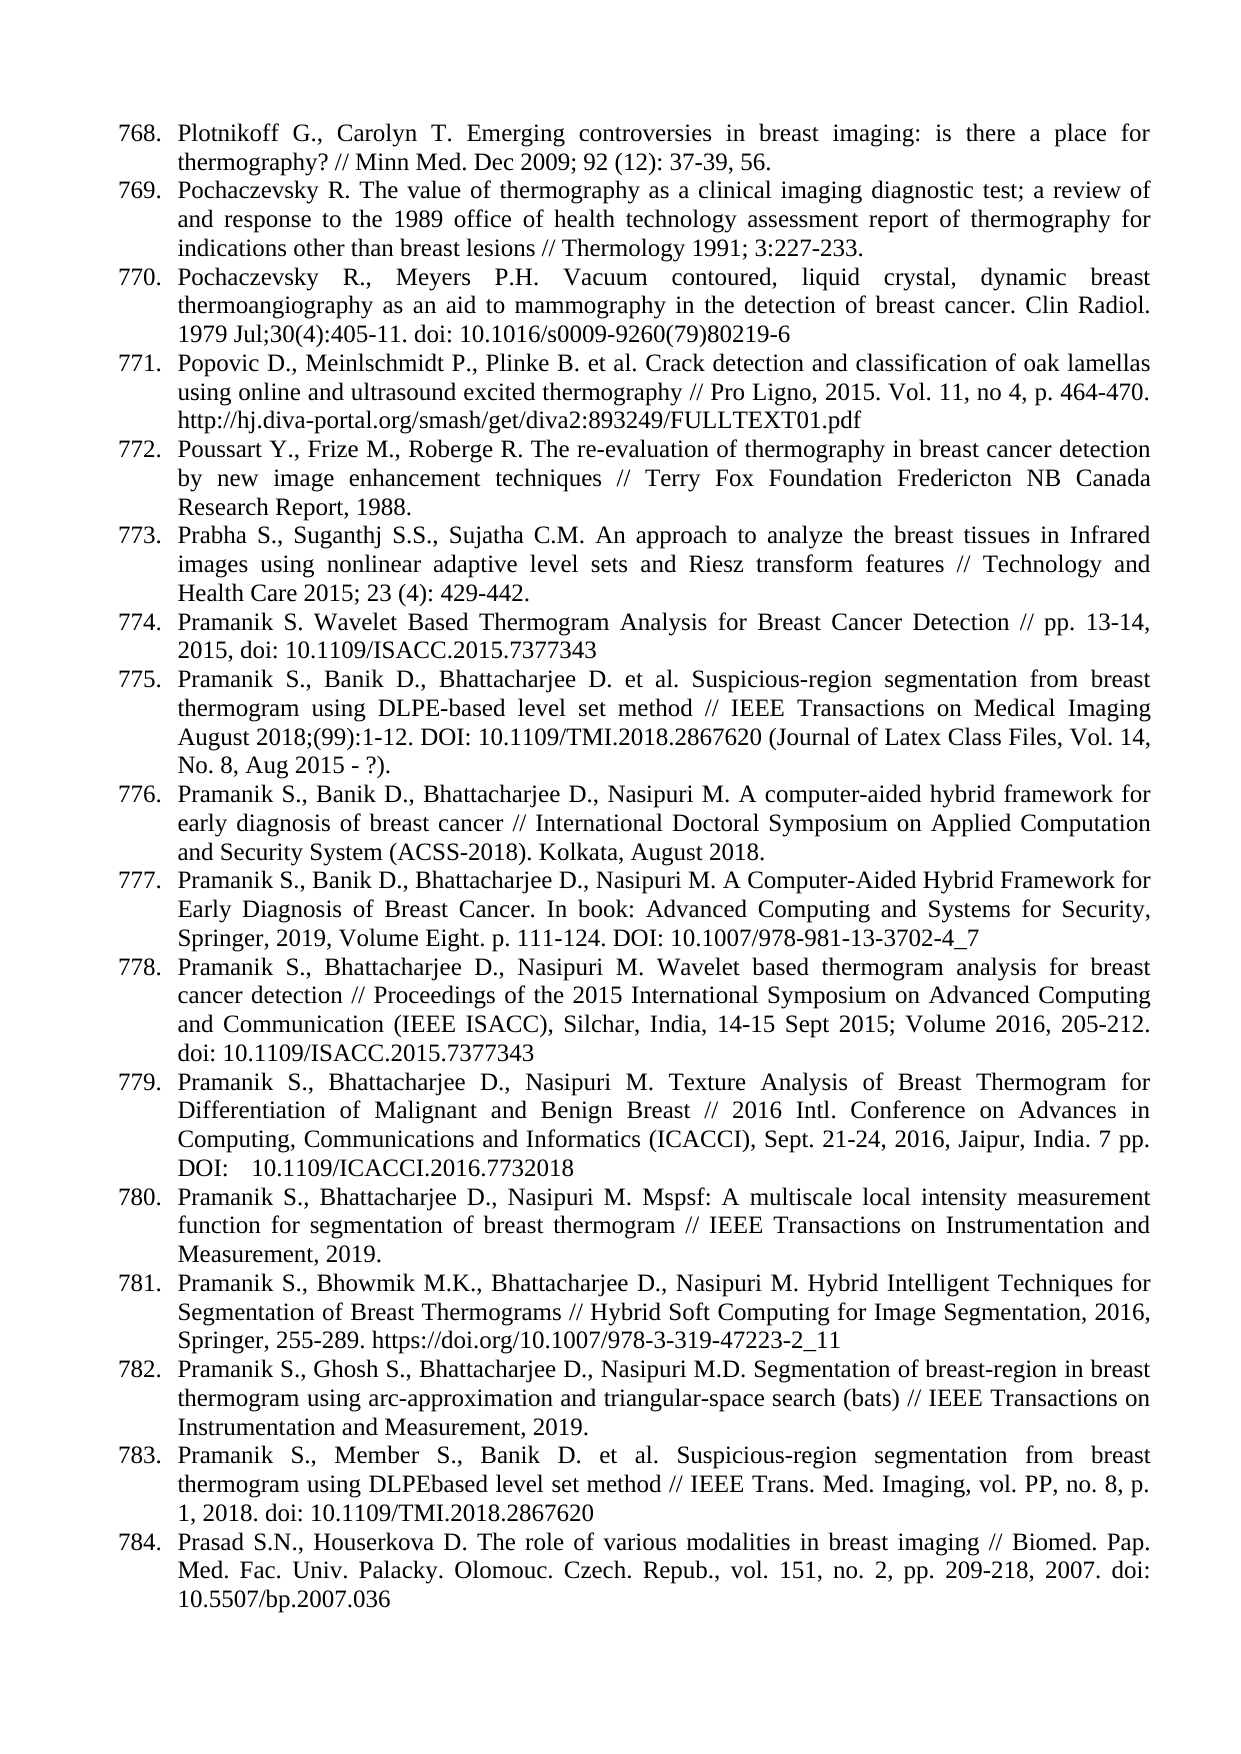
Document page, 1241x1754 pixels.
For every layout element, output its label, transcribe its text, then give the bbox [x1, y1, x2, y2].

list Pramanik S., Banik D., Bhattacharjee D. et al. Suspicious-region segmentation from breast thermogram using DLPE-based level set method // IEEE Transactions on Medical Imaging August 2018;(99):1-12. DOI: 10.1109/TMI.2018.2867620 (Journal of Latex Class Files, Vol. 14, No. 8, Aug 2015 - ?). [140, 664, 1152, 779]
list Pramanik S., Ghosh S., Bhattacharjee D., Nasipuri M.D. Segmentation of breast-region in breast thermogram using arc-approximation and triangular-space search (bats) // IEEE Transactions on Instrumentation and Measurement, 2019. [140, 1354, 1152, 1441]
list Pramanik S., Bhattacharjee D., Nasipuri M. Texture Analysis of Breast Thermogram for Differentiation of Malignant and Benign Breast // 2016 Intl. Conference on Advances in Computing, Communications and Informatics (ICACCI), Sept. 21-24, 2016, Jaipur, India. 7 pp. DOI: 10.1109/ICACCI.2016.7732018 [140, 1067, 1152, 1182]
list Pramanik S., Banik D., Bhattacharjee D., Nasipuri M. A computer-aided hybrid framework for early diagnosis of breast cancer // International Doctoral Symposium on Applied Computation and Security System (ACSS-2018). Kolkata, August 2018. [140, 779, 1152, 866]
list Pramanik S. Wavelet Based Thermogram Analysis for Breast Cancer Detection // pp. 13-14, 2015, doi: 10.1109/ISACC.2015.7377343 [140, 607, 1152, 664]
list Pramanik S., Banik D., Bhattacharjee D., Nasipuri M. A Computer-Aided Hybrid Framework for Early Diagnosis of Breast Cancer. In book: Advanced Computing and Systems for Security, Springer, 2019, Volume Eight. p. 111-124. DOI: 10.1007/978-981-13-3702-4_7 [140, 866, 1152, 952]
list Plotnikoff G., Carolyn T. Emerging controversies in breast imaging: is there a place for thermography? // Minn Med. Dec 2009; 92 (12): 37-39, 56. [140, 118, 1152, 176]
list Pramanik S., Member S., Banik D. et al. Suspicious-region segmentation from breast thermogram using DLPEbased level set method // IEEE Trans. Med. Imaging, vol. PP, no. 8, p. 1, 2018. doi: 10.1109/TMI.2018.2867620 [140, 1441, 1152, 1527]
list Pramanik S., Bhattacharjee D., Nasipuri M. Mspsf: A multiscale local intensity measurement function for segmentation of breast thermogram // IEEE Transactions on Instrumentation and Measurement, 2019. [140, 1182, 1152, 1268]
list Pramanik S., Bhattacharjee D., Nasipuri M. Wavelet based thermogram analysis for breast cancer detection // Proceedings of the 2015 International Symposium on Advanced Computing and Communication (IEEE ISACC), Silchar, India, 14-15 Sept 2015; Volume 2016, 205-212. doi: 10.1109/ISACC.2015.7377343 [140, 952, 1152, 1067]
list Pochaczevsky R. The value of thermography as a clinical imaging diagnostic test; a review of and response to the 1989 office of health technology assessment report of thermography for indications other than breast lesions // Thermology 1991; 3:227-233. [140, 176, 1152, 262]
list Prabha S., Suganthj S.S., Sujatha C.M. An approach to analyze the breast tissues in Infrared images using nonlinear adaptive level sets and Riesz transform features // Technology and Health Care 2015; 23 (4): 429-442. [140, 521, 1152, 607]
list Popovic D., Meinlschmidt P., Plinke B. et al. Crack detection and classification of oak lamellas using online and ultrasound excited thermography // Pro Ligno, 2015. Vol. 11, no 4, p. 464-470. http://hj.diva-portal.org/smash/get/diva2:893249/FULLTEXT01.pdf [140, 348, 1152, 434]
list Pramanik S., Bhowmik M.K., Bhattacharjee D., Nasipuri M. Hybrid Intelligent Techniques for Segmentation of Breast Thermograms // Hybrid Soft Computing for Image Segmentation, 2016, Springer, 255-289. https://doi.org/10.1007/978-3-319-47223-2_11 [140, 1268, 1152, 1354]
list Pochaczevsky R., Meyers P.H. Vacuum contoured, liquid crystal, dynamic breast thermoangiography as an aid to mammography in the detection of breast cancer. Clin Radiol. 1979 Jul;30(4):405-11. doi: 10.1016/s0009-9260(79)80219-6 [140, 262, 1152, 348]
list Poussart Y., Frize M., Roberge R. The re-evaluation of thermography in breast cancer detection by new image enhancement techniques // Terry Fox Foundation Fredericton NB Canada Research Report, 1988. [140, 434, 1152, 521]
list Prasad S.N., Houserkova D. The role of various modalities in breast imaging // Biomed. Pap. Med. Fac. Univ. Palacky. Olomouc. Czech. Repub., vol. 151, no. 2, pp. 209-218, 2007. doi: 10.5507/bp.2007.036 [140, 1527, 1152, 1613]
